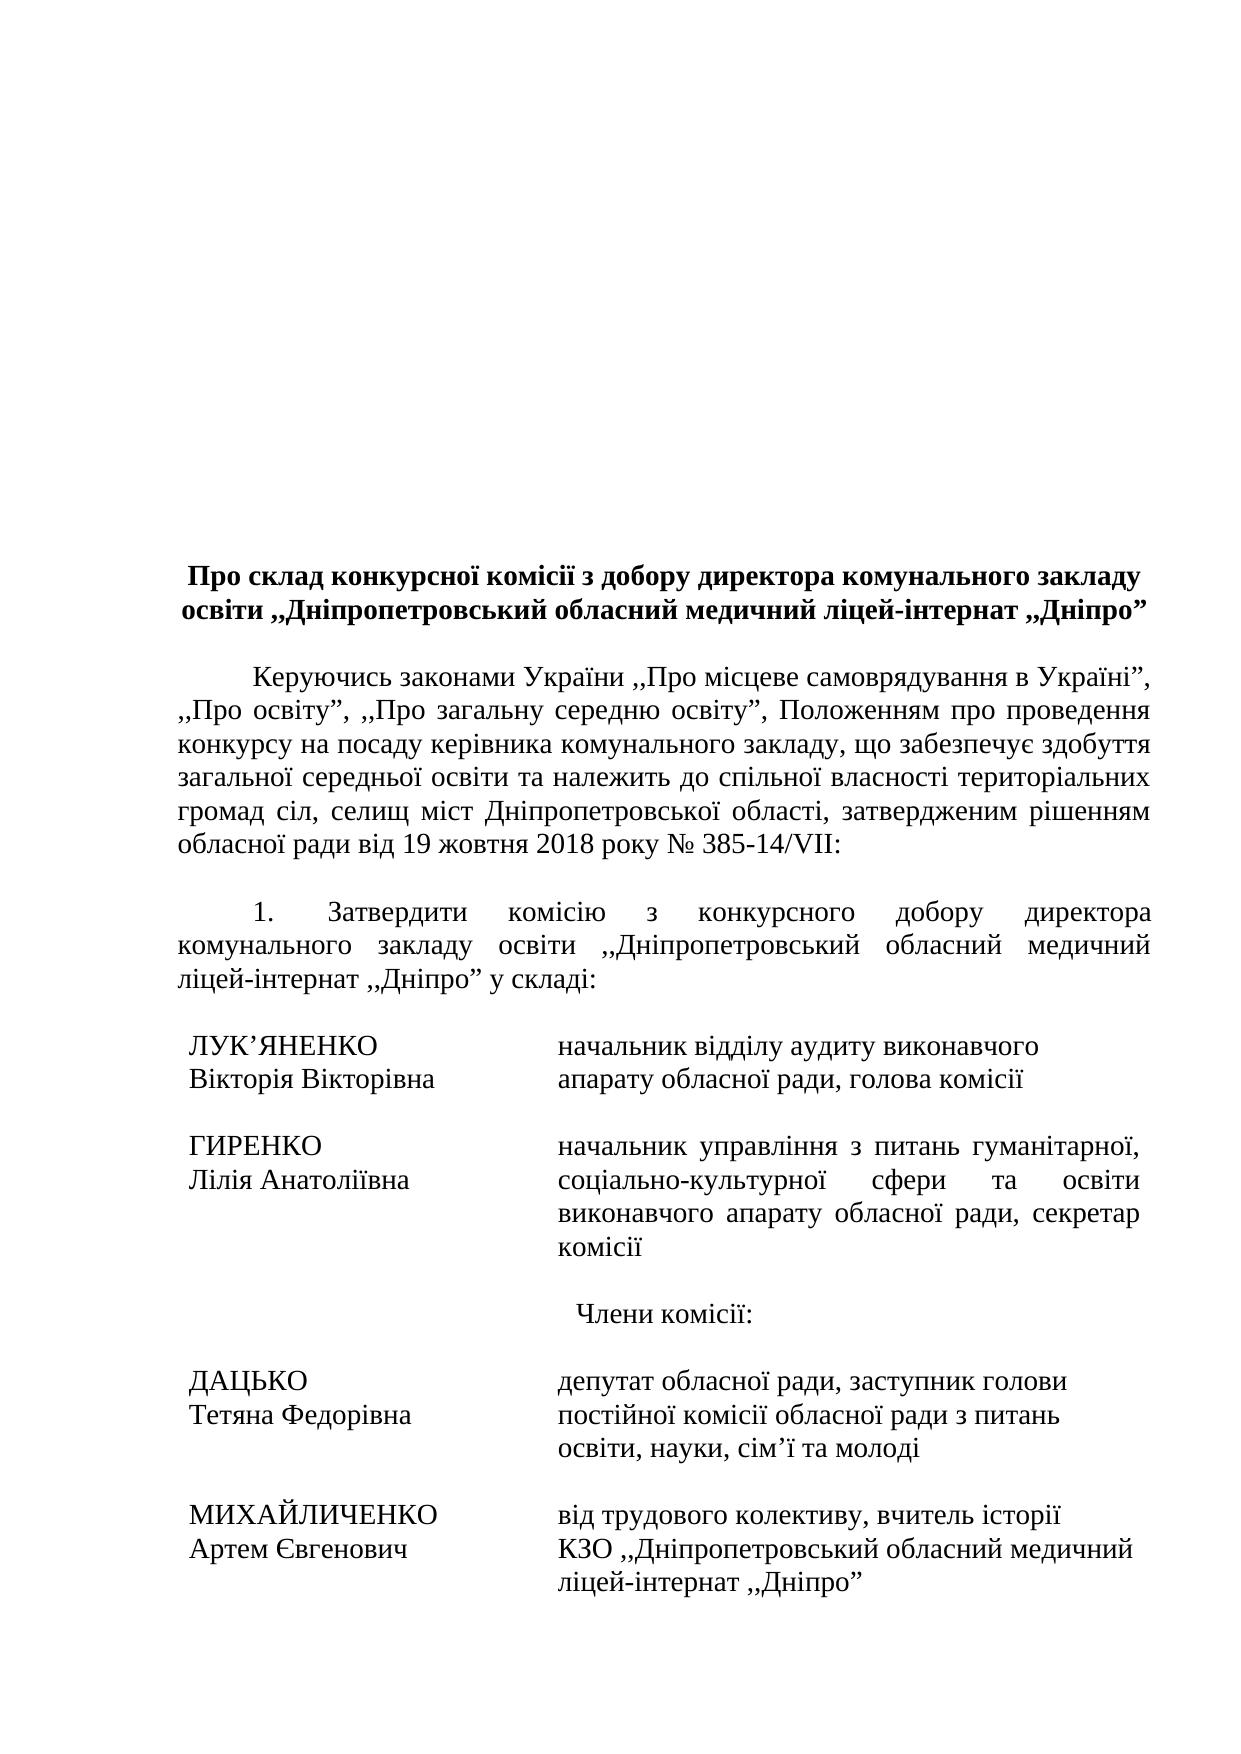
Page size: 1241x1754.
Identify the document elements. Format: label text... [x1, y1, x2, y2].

table_cell ГИРЕНКО Лілія Анатоліївна [177, 1129, 546, 1296]
list Затвердити комісію з конкурсного добору директора комунального закладу освіти ,,Дніпропетровський обласний медичний ліцей-інтернат ,,Дніпро” у складі: [177, 894, 1152, 994]
table_cell МИХАЙЛИЧЕНКО Артем Євгенович [177, 1498, 546, 1632]
text Про склад конкурсної комісії з добору директора комунального закладу освіти ,,Дніпропетровський обласний медичний ліцей-інтернат ,,Дніпро” [177, 558, 1152, 625]
table_cell начальник управління з питань гуманітарної, соціально-культурної сфери та освіти виконавчого апарату обласної ради, секретар комісії [546, 1129, 1152, 1296]
table_cell депутат обласної ради, заступник голови постійної комісії обласної ради з питань освіти, науки, сім’ї та молоді [546, 1363, 1152, 1497]
table_cell Члени комісії: [177, 1296, 1152, 1363]
table_cell ДАЦЬКО Тетяна Федорівна [177, 1363, 546, 1497]
table_header ЛУК’ЯНЕНКО Вікторія Вікторівна [177, 1028, 546, 1128]
table_cell від трудового колективу, вчитель історії КЗО ,,Дніпропетровський обласний медичний ліцей-інтернат ,,Дніпро” [546, 1498, 1152, 1632]
text Керуючись законами України ,,Про місцеве самоврядування в Україні”, ,,Про освіту”, ,,Про загальну середню освіту”, Положенням про проведення конкурсу на посаду керівника комунального закладу, що забезпечує здобуття загальної середньої освіти та належить до спільної власності територіальних громад сіл, селищ міст Дніпропетровської області, затвердженим рішенням обласної ради від 19 жовтня 2018 року № 385-14/VII: [177, 659, 1152, 860]
table_header начальник відділу аудиту виконавчого апарату обласної ради, голова комісії [546, 1028, 1152, 1128]
